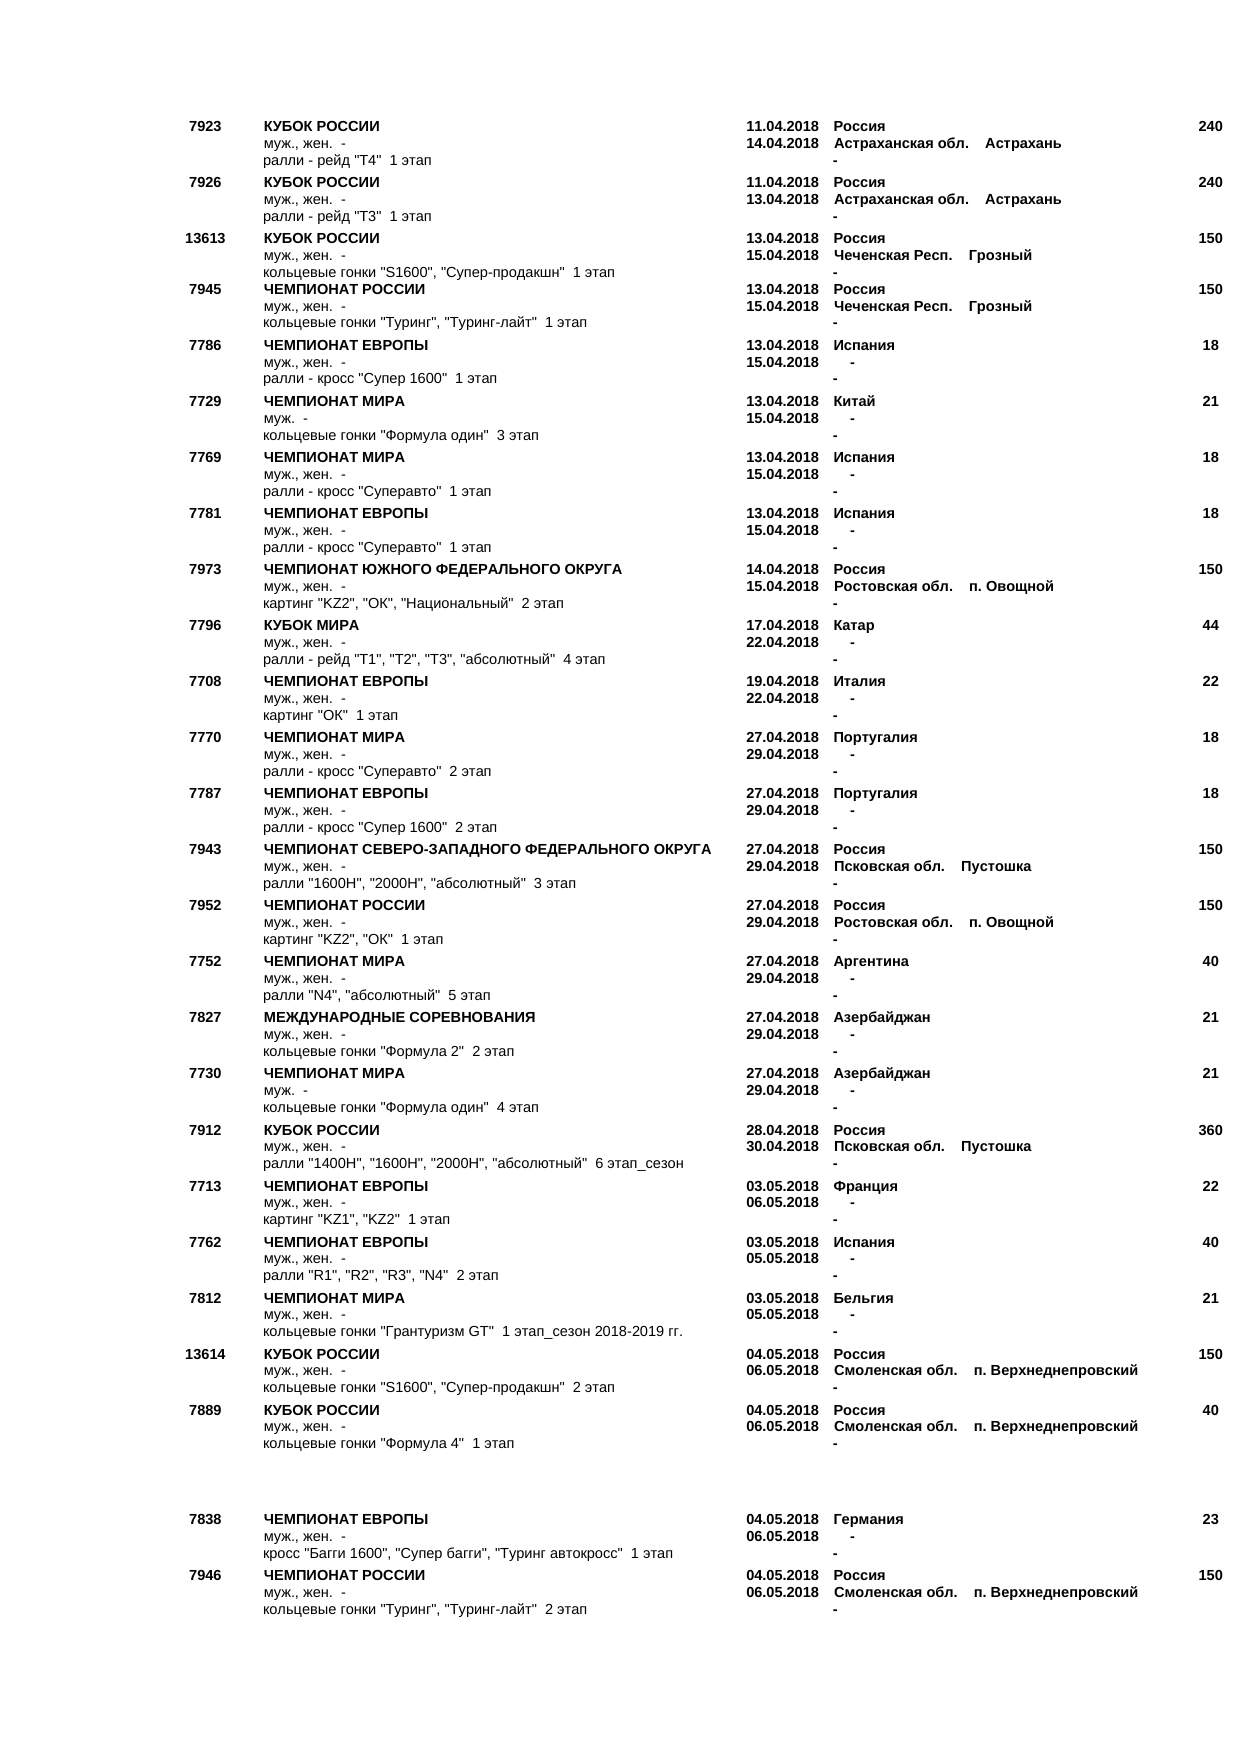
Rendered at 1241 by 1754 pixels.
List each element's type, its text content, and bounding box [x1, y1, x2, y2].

text кросс "Багги 1600", "Супер багги", "Туринг автокросс" 1 этап - [177, 1544, 1152, 1561]
text 7827 МЕЖДУНАРОДНЫЕ СОРЕВНОВАНИЯ 27.04.2018 Азербайджан 21 [177, 1009, 1152, 1026]
text кольцевые гонки "Формула один" 3 этап - [177, 426, 1152, 443]
text кольцевые гонки "Туринг", "Туринг-лайт" 1 этап - [177, 314, 1152, 331]
text ралли "N4", "абсолютный" 5 этап - [177, 987, 1152, 1003]
text 7729 ЧЕМПИОНАТ МИРА 13.04.2018 Китай 21 [177, 393, 1152, 409]
text 7713 ЧЕМПИОНАТ ЕВРОПЫ 03.05.2018 Франция 22 [177, 1177, 1152, 1194]
text картинг "KZ2", "ОК" 1 этап - [177, 931, 1152, 947]
text картинг "KZ1", "KZ2" 1 этап - [177, 1211, 1152, 1227]
text муж., жен. - 15.04.2018 - [177, 521, 1152, 538]
text 7912 КУБОК РОССИИ 28.04.2018 Россия 360 [177, 1121, 1152, 1138]
text ралли "R1", "R2", "R3", "N4" 2 этап - [177, 1267, 1152, 1283]
text 7946 ЧЕМПИОНАТ РОССИИ 04.05.2018 Россия 150 [177, 1567, 1152, 1584]
text муж., жен. - 22.04.2018 - [177, 689, 1152, 706]
text 7838 ЧЕМПИОНАТ ЕВРОПЫ 04.05.2018 Германия 23 [177, 1511, 1152, 1528]
text ралли - рейд "T3" 1 этап - [177, 208, 1152, 224]
text ралли - рейд "T1", "T2", "T3", "абсолютный" 4 этап - [177, 650, 1152, 667]
text муж. - 29.04.2018 - [177, 1082, 1152, 1099]
text 7730 ЧЕМПИОНАТ МИРА 27.04.2018 Азербайджан 21 [177, 1065, 1152, 1082]
text муж., жен. - 06.05.2018 Смоленская обл. п. Верхнеднепровский [177, 1584, 1152, 1601]
text 7769 ЧЕМПИОНАТ МИРА 13.04.2018 Испания 18 [177, 449, 1152, 465]
text муж., жен. - 29.04.2018 - [177, 802, 1152, 818]
text 7926 КУБОК РОССИИ 11.04.2018 Россия 240 [177, 174, 1152, 191]
text кольцевые гонки "Формула 4" 1 этап - [177, 1435, 1152, 1452]
text муж., жен. - 06.05.2018 - [177, 1194, 1152, 1211]
text 13613 КУБОК РОССИИ 13.04.2018 Россия 150 [177, 230, 1152, 247]
text 7787 ЧЕМПИОНАТ ЕВРОПЫ 27.04.2018 Португалия 18 [177, 785, 1152, 802]
text муж., жен. - 15.04.2018 - [177, 353, 1152, 370]
text ралли - кросс "Суперавто" 1 этап - [177, 482, 1152, 499]
text 7781 ЧЕМПИОНАТ ЕВРОПЫ 13.04.2018 Испания 18 [177, 505, 1152, 521]
text 7770 ЧЕМПИОНАТ МИРА 27.04.2018 Португалия 18 [177, 729, 1152, 746]
text кольцевые гонки "S1600", "Супер-продакшн" 1 этап - [177, 264, 1152, 281]
text 7812 ЧЕМПИОНАТ МИРА 03.05.2018 Бельгия 21 [177, 1289, 1152, 1306]
text муж., жен. - 05.05.2018 - [177, 1250, 1152, 1267]
text муж., жен. - 15.04.2018 Чеченская Респ. Грозный [177, 297, 1152, 314]
text муж., жен. - 06.05.2018 Смоленская обл. п. Верхнеднепровский [177, 1418, 1152, 1435]
text муж., жен. - 29.04.2018 Псковская обл. Пустошка [177, 858, 1152, 874]
text муж., жен. - 06.05.2018 - [177, 1528, 1152, 1544]
text муж., жен. - 06.05.2018 Смоленская обл. п. Верхнеднепровский [177, 1362, 1152, 1379]
text ралли - кросс "Суперавто" 2 этап - [177, 762, 1152, 779]
text 13614 КУБОК РОССИИ 04.05.2018 Россия 150 [177, 1345, 1152, 1362]
text 7762 ЧЕМПИОНАТ ЕВРОПЫ 03.05.2018 Испания 40 [177, 1233, 1152, 1250]
text муж., жен. - 13.04.2018 Астраханская обл. Астрахань [177, 191, 1152, 208]
text ралли - кросс "Суперавто" 1 этап - [177, 538, 1152, 555]
text муж., жен. - 29.04.2018 Ростовская обл. п. Овощной [177, 914, 1152, 931]
text 7889 КУБОК РОССИИ 04.05.2018 Россия 40 [177, 1401, 1152, 1418]
text ралли "1400H", "1600H", "2000H", "абсолютный" 6 этап_сезон - [177, 1155, 1152, 1171]
text 7708 ЧЕМПИОНАТ ЕВРОПЫ 19.04.2018 Италия 22 [177, 673, 1152, 689]
text 7796 КУБОК МИРА 17.04.2018 Катар 44 [177, 617, 1152, 633]
text муж., жен. - 22.04.2018 - [177, 633, 1152, 650]
text муж., жен. - 30.04.2018 Псковская обл. Пустошка [177, 1138, 1152, 1155]
text 7923 КУБОК РОССИИ 11.04.2018 Россия 240 [177, 118, 1152, 135]
text ралли - кросс "Супер 1600" 1 этап - [177, 370, 1152, 387]
text ралли "1600H", "2000H", "абсолютный" 3 этап - [177, 874, 1152, 891]
text 7973 ЧЕМПИОНАТ ЮЖНОГО ФЕДЕРАЛЬНОГО ОКРУГА 14.04.2018 Россия 150 [177, 561, 1152, 577]
text кольцевые гонки "S1600", "Супер-продакшн" 2 этап - [177, 1379, 1152, 1396]
text 7952 ЧЕМПИОНАТ РОССИИ 27.04.2018 Россия 150 [177, 897, 1152, 914]
text муж., жен. - 15.04.2018 - [177, 465, 1152, 482]
text 7945 ЧЕМПИОНАТ РОССИИ 13.04.2018 Россия 150 [177, 281, 1152, 297]
text 7786 ЧЕМПИОНАТ ЕВРОПЫ 13.04.2018 Испания 18 [177, 337, 1152, 353]
text кольцевые гонки "Формула 2" 2 этап - [177, 1043, 1152, 1059]
text 7943 ЧЕМПИОНАТ СЕВЕРО-ЗАПАДНОГО ФЕДЕРАЛЬНОГО ОКРУГА 27.04.2018 Россия 150 [177, 841, 1152, 858]
text кольцевые гонки "Грантуризм GT" 1 этап_сезон 2018-2019 гг. - [177, 1323, 1152, 1339]
text муж., жен. - 15.04.2018 Ростовская обл. п. Овощной [177, 577, 1152, 594]
text муж., жен. - 29.04.2018 - [177, 970, 1152, 987]
text кольцевые гонки "Туринг", "Туринг-лайт" 2 этап - [177, 1601, 1152, 1617]
text картинг "ОК" 1 этап - [177, 706, 1152, 723]
text муж., жен. - 29.04.2018 - [177, 1026, 1152, 1043]
text ралли - кросс "Супер 1600" 2 этап - [177, 818, 1152, 835]
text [177, 135, 1152, 152]
text муж. - 15.04.2018 - [177, 409, 1152, 426]
text 7752 ЧЕМПИОНАТ МИРА 27.04.2018 Аргентина 40 [177, 953, 1152, 970]
text муж., жен. - 29.04.2018 - [177, 746, 1152, 762]
text муж., жен. - 05.05.2018 - [177, 1306, 1152, 1323]
text кольцевые гонки "Формула один" 4 этап - [177, 1099, 1152, 1115]
text муж., жен. - 15.04.2018 Чеченская Респ. Грозный [177, 247, 1152, 264]
text ралли - рейд "T4" 1 этап - [177, 152, 1152, 168]
text картинг "KZ2", "ОК", "Национальный" 2 этап - [177, 594, 1152, 611]
